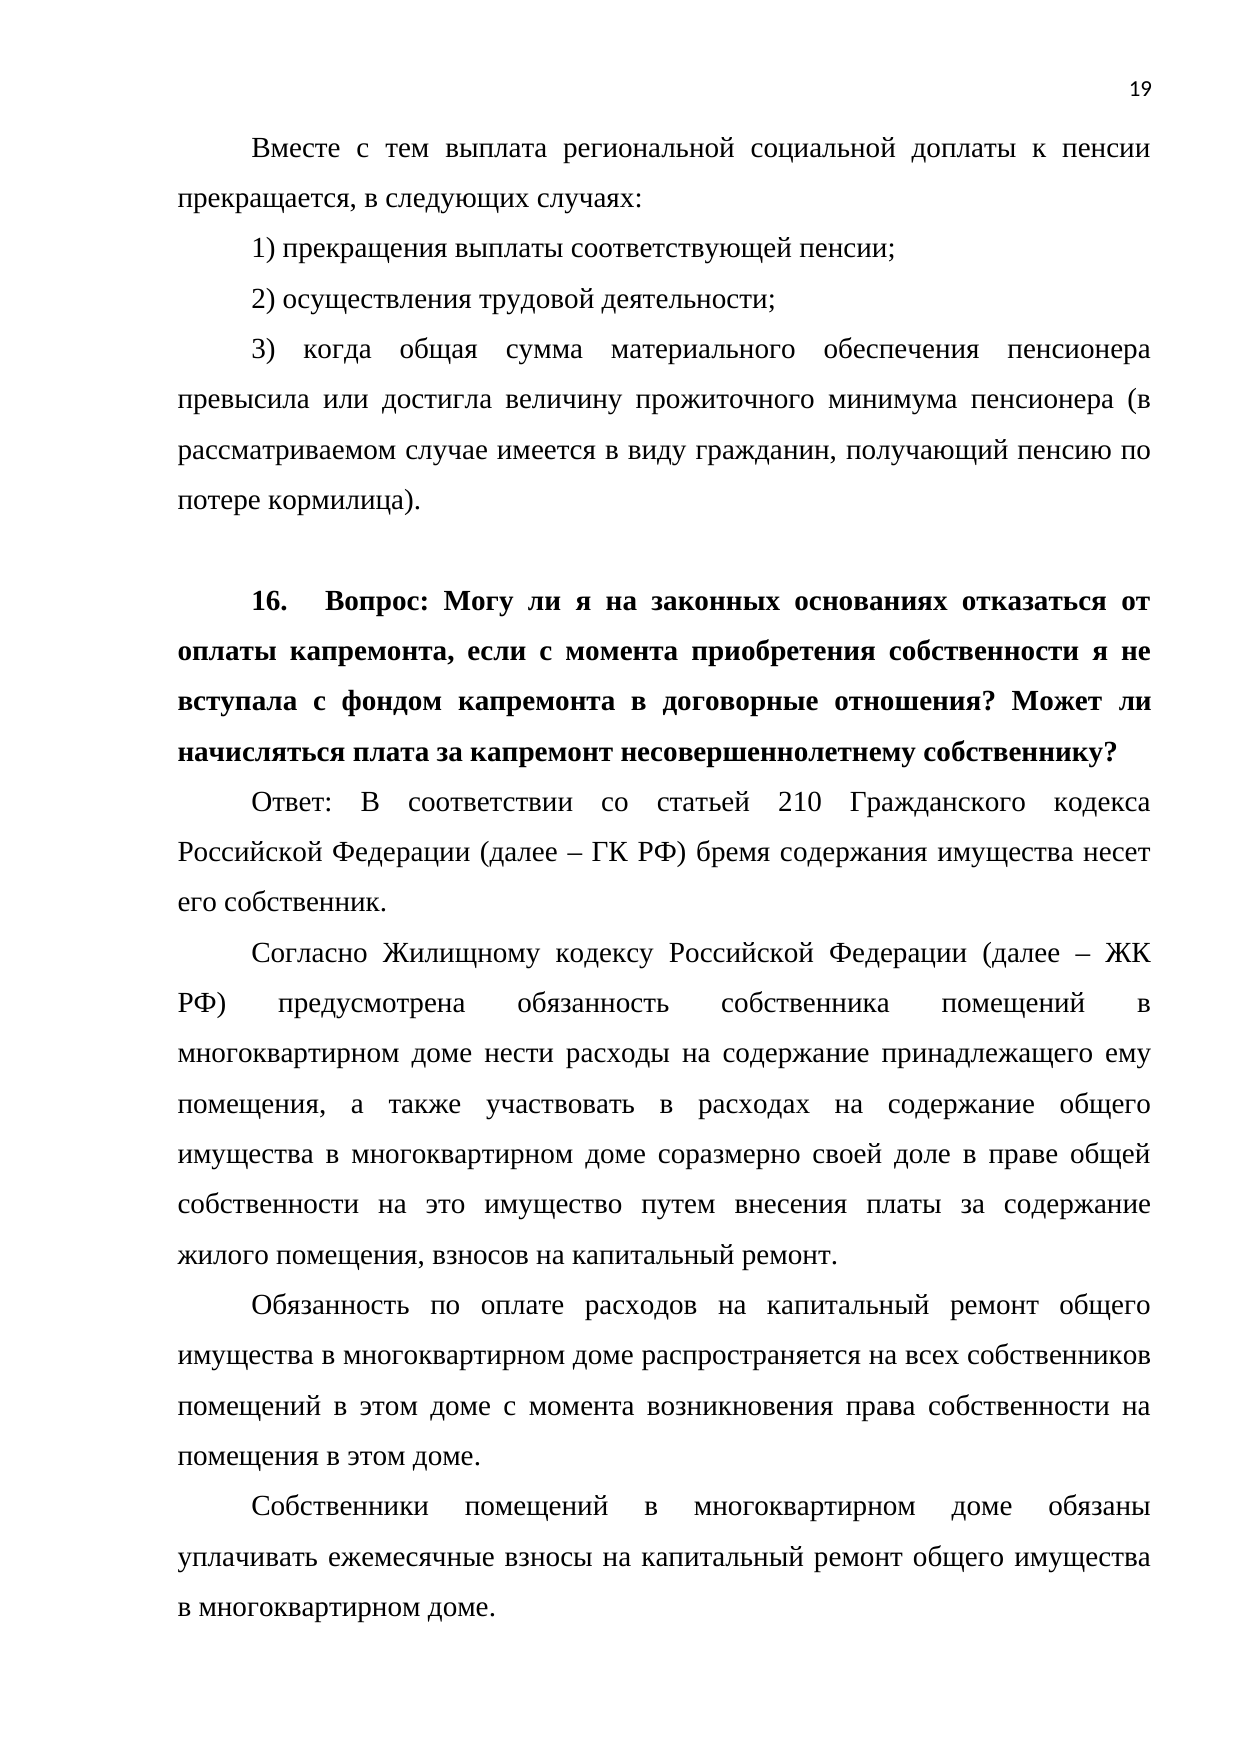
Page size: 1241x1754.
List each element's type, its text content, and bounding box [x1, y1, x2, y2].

text Согласно Жилищному кодексу Российской Федерации (далее – ЖК РФ) предусмотрена обязанность собственника помещений в многоквартирном доме нести расходы на содержание принадлежащего ему помещения, а также участвовать в расходах на содержание общего имущества в многоквартирном доме соразмерно своей доле в праве общей собственности на это имущество путем внесения платы за содержание жилого помещения, взносов на капитальный ремонт. [177, 935, 1152, 1270]
text Вместе с тем выплата региональной социальной доплаты к пенсии прекращается, в следующих случаях: [177, 130, 1152, 214]
text Ответ: В соответствии со статьей 210 Гражданского кодекса Российской Федерации (далее – ГК РФ) бремя содержания имущества несет его собственник. [177, 784, 1152, 918]
text 2) осуществления трудовой деятельности; [177, 281, 1152, 314]
text 1) прекращения выплаты соответствующей пенсии; [177, 231, 1152, 264]
text 3) когда общая сумма материального обеспечения пенсионера превысила или достигла величину прожиточного минимума пенсионера (в рассматриваемом случае имеется в виду гражданин, получающий пенсию по потере кормилица). [177, 331, 1152, 516]
text Обязанность по оплате расходов на капитальный ремонт общего имущества в многоквартирном доме распространяется на всех собственников помещений в этом доме с момента возникновения права собственности на помещения в этом доме. [177, 1287, 1152, 1472]
text 16. Вопрос: Могу ли я на законных основаниях отказаться от оплаты капремонта, если с момента приобретения собственности я не вступала с фондом капремонта в договорные отношения? Может ли начисляться плата за капремонт несовершеннолетнему собственнику? [177, 583, 1152, 767]
text Собственники помещений в многоквартирном доме обязаны уплачивать ежемесячные взносы на капитальный ремонт общего имущества в многоквартирном доме. [177, 1488, 1152, 1622]
